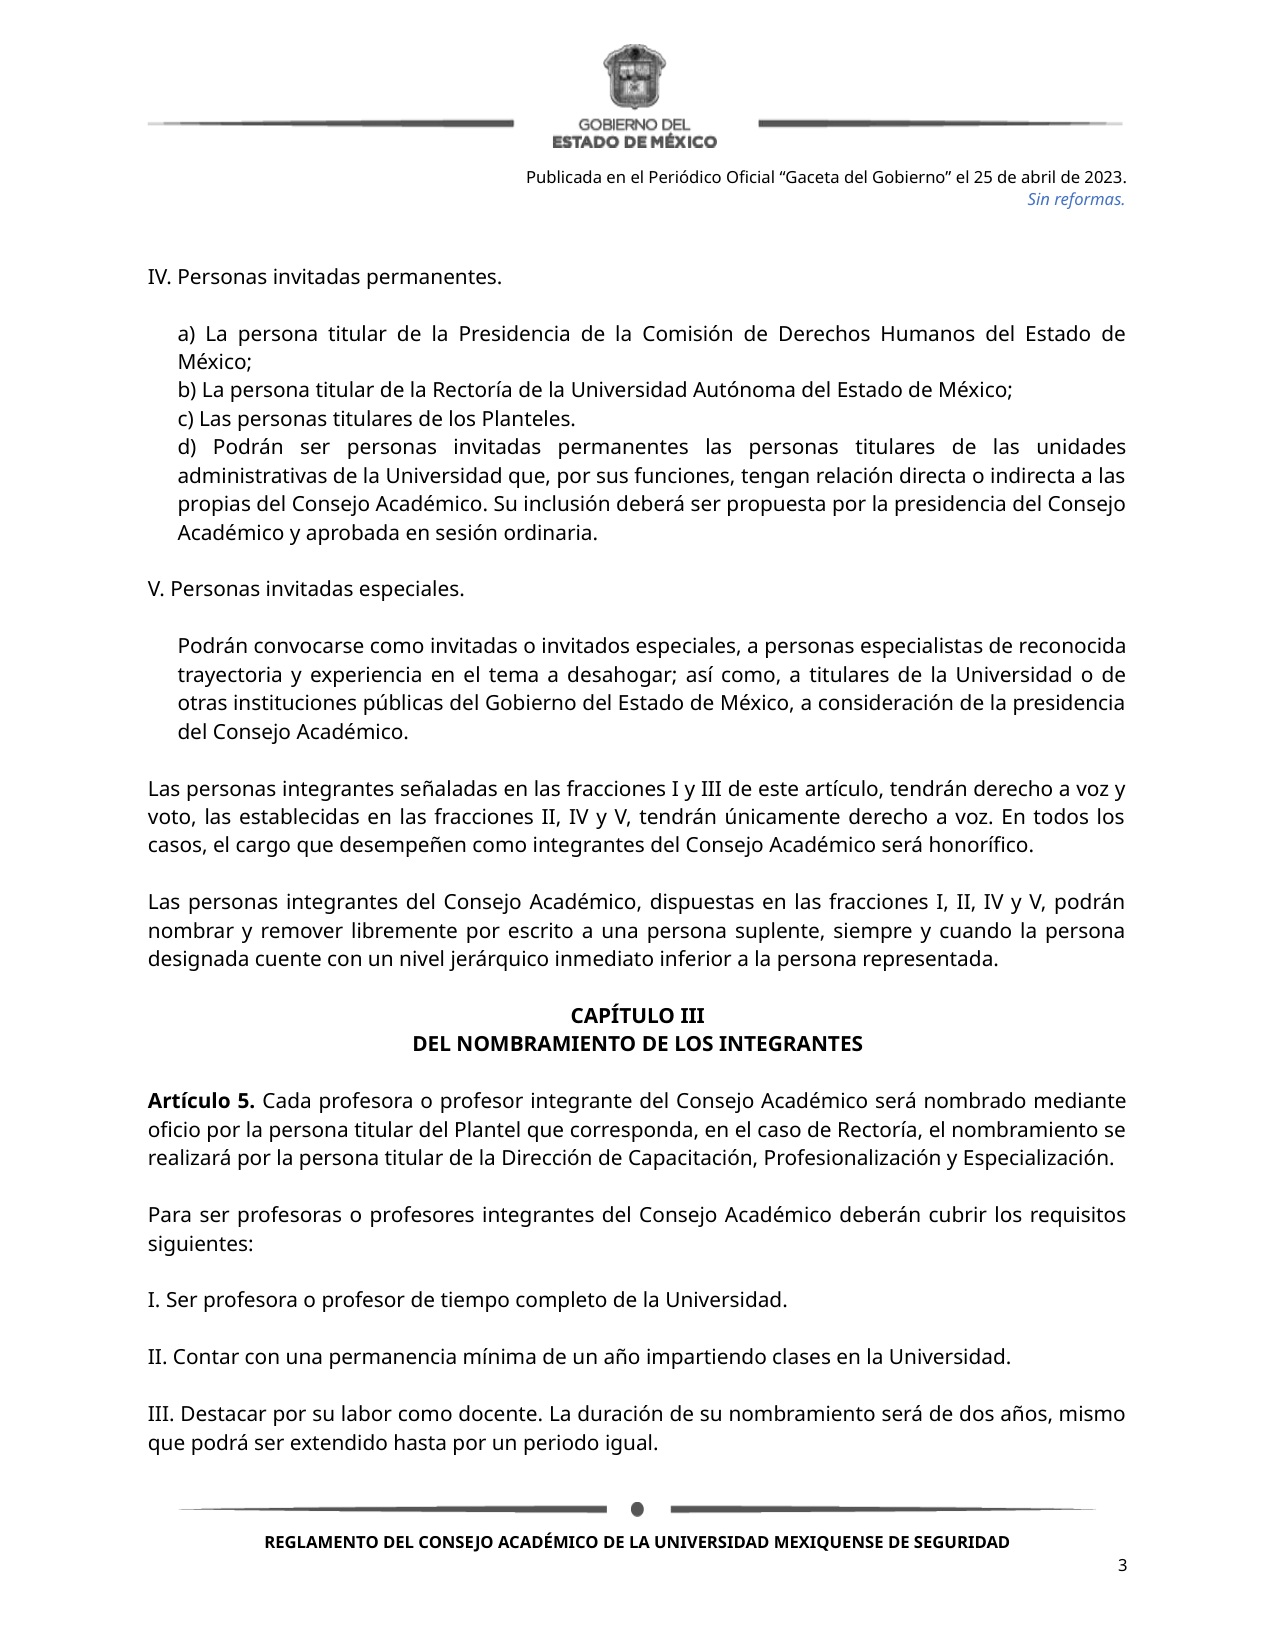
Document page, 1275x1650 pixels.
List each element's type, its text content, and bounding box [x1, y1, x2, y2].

text V. Personas invitadas especiales. [148, 574, 1127, 603]
text Podrán convocarse como invitadas o invitados especiales, a personas especialistas de reconocida trayectoria y experiencia en el tema a desahogar; así como, a titulares de la Universidad o de otras instituciones públicas del Gobierno del Estado de México, a consideración de la presidencia del Consejo Académico. [177, 631, 1127, 745]
text III. Destacar por su labor como docente. La duración de su nombramiento será de dos años, mismo que podrá ser extendido hasta por un periodo igual. [148, 1399, 1127, 1456]
text c) Las personas titulares de los Planteles. [177, 404, 1127, 432]
text DEL NOMBRAMIENTO DE LOS INTEGRANTES [148, 1029, 1127, 1058]
text Para ser profesoras o profesores integrantes del Consejo Académico deberán cubrir los requisitos siguientes: [148, 1200, 1127, 1257]
text Artículo 5. Cada profesora o profesor integrante del Consejo Académico será nombrado mediante oficio por la persona titular del Plantel que corresponda, en el caso de Rectoría, el nombramiento se realizará por la persona titular de la Dirección de Capacitación, Profesionalización y Especialización. [148, 1086, 1127, 1172]
text IV. Personas invitadas permanentes. [148, 262, 1127, 290]
text CAPÍTULO III [148, 1001, 1127, 1029]
text Las personas integrantes señaladas en las fracciones I y III de este artículo, tendrán derecho a voz y voto, las establecidas en las fracciones II, IV y V, tendrán únicamente derecho a voz. En todos los casos, el cargo que desempeñen como integrantes del Consejo Académico será honorífico. [148, 774, 1127, 859]
picture [147, 44, 1123, 148]
text a) La persona titular de la Presidencia de la Comisión de Derechos Humanos del Estado de México; [177, 319, 1127, 376]
text II. Contar con una permanencia mínima de un año impartiendo clases en la Universidad. [148, 1342, 1127, 1371]
text Las personas integrantes del Consejo Académico, dispuestas en las fracciones I, II, IV y V, podrán nombrar y remover libremente por escrito a una persona suplente, siempre y cuando la persona designada cuente con un nivel jerárquico inmediato inferior a la persona representada. [148, 887, 1127, 973]
text d) Podrán ser personas invitadas permanentes las personas titulares de las unidades administrativas de la Universidad que, por sus funciones, tengan relación directa o indirecta a las propias del Consejo Académico. Su inclusión deberá ser propuesta por la presidencia del Consejo Académico y aprobada en sesión ordinaria. [177, 432, 1127, 546]
text b) La persona titular de la Rectoría de la Universidad Autónoma del Estado de México; [177, 376, 1127, 404]
picture [178, 1502, 1097, 1517]
text I. Ser profesora o profesor de tiempo completo de la Universidad. [148, 1286, 1127, 1314]
